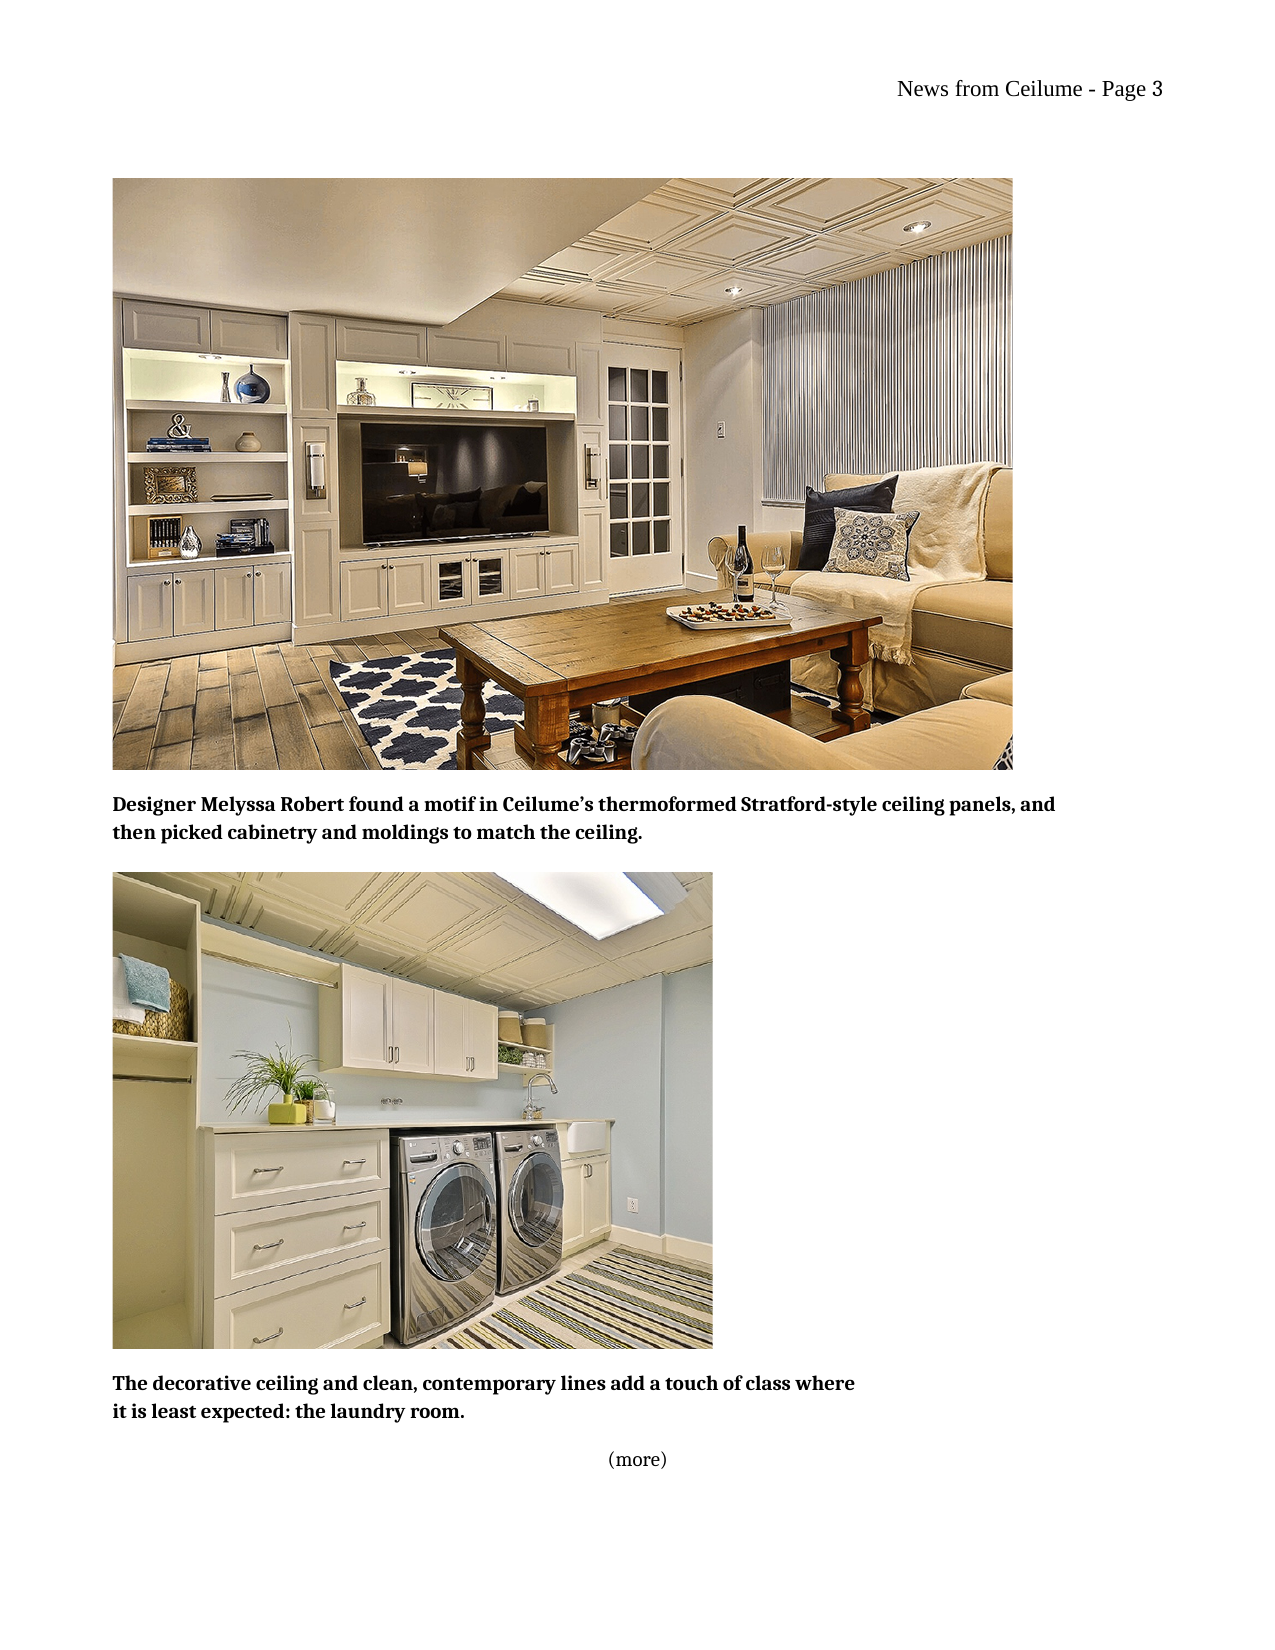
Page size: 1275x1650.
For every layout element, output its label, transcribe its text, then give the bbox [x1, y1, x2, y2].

text The decorative ceiling and clean, contemporary lines add a touch of class where it is least expected: the laundry room. [112, 1372, 862, 1423]
text (more) [112, 1448, 1162, 1472]
picture [112, 178, 1013, 770]
picture [112, 872, 713, 1349]
text Designer Melyssa Robert found a motif in Ceilume’s thermoformed Stratford-style ceiling panels, and then picked cabinetry and moldings to match the ceiling. [112, 793, 1087, 844]
